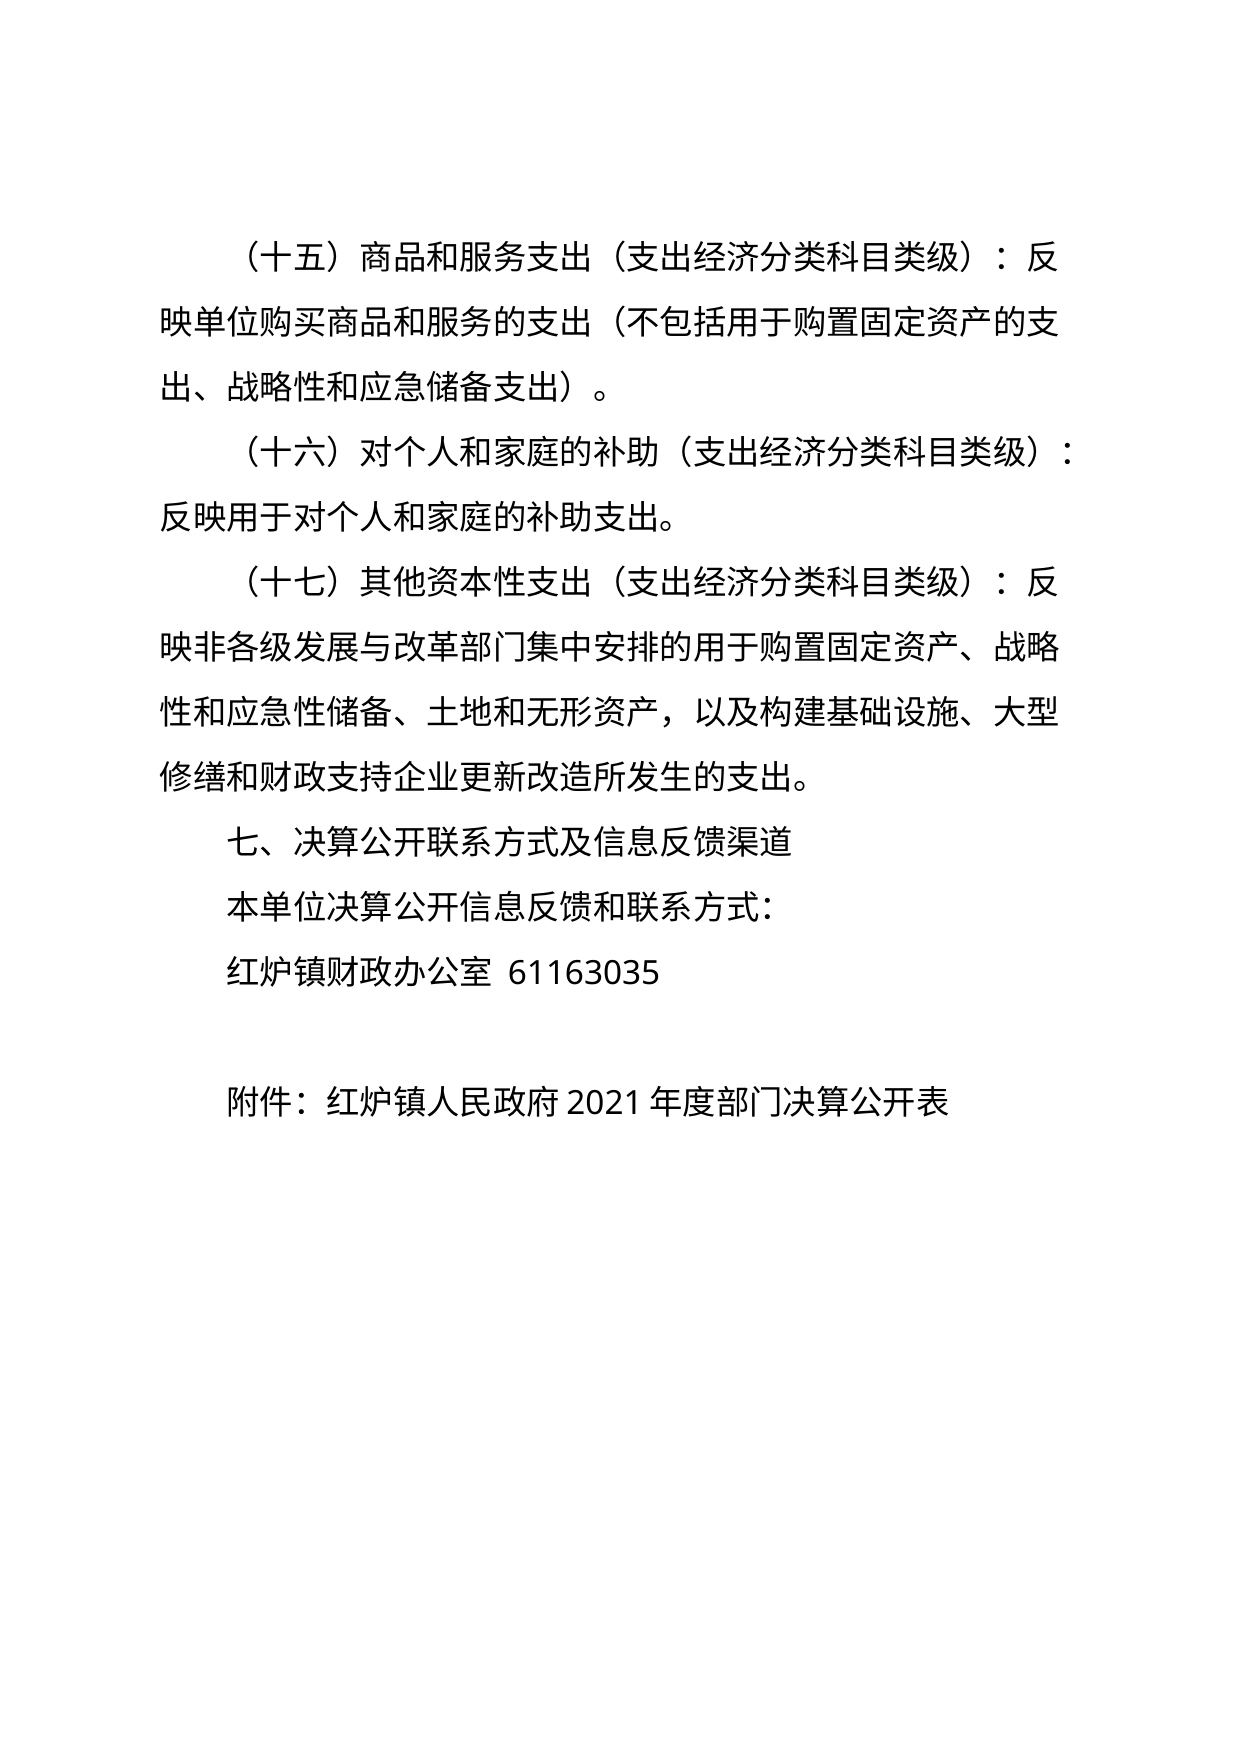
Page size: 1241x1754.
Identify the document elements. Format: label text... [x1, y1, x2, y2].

text 附件：红炉镇人民政府2021年度部门决算公开表 [159, 1068, 1081, 1133]
text （十五）商品和服务支出（支出经济分类科目类级）：反映单位购买商品和服务的支出（不包括用于购置固定资产的支出、战略性和应急储备支出）。 [159, 223, 1081, 418]
text （十六）对个人和家庭的补助（支出经济分类科目类级）：反映用于对个人和家庭的补助支出。 [159, 418, 1081, 548]
text （十七）其他资本性支出（支出经济分类科目类级）：反映非各级发展与改革部门集中安排的用于购置固定资产、战略性和应急性储备、土地和无形资产，以及构建基础设施、大型修缮和财政支持企业更新改造所发生的支出。 [159, 548, 1081, 808]
text 红炉镇财政办公室 61163035 [159, 938, 1081, 1003]
text 七、决算公开联系方式及信息反馈渠道 [159, 808, 1081, 873]
text 本单位决算公开信息反馈和联系方式： [159, 873, 1081, 938]
